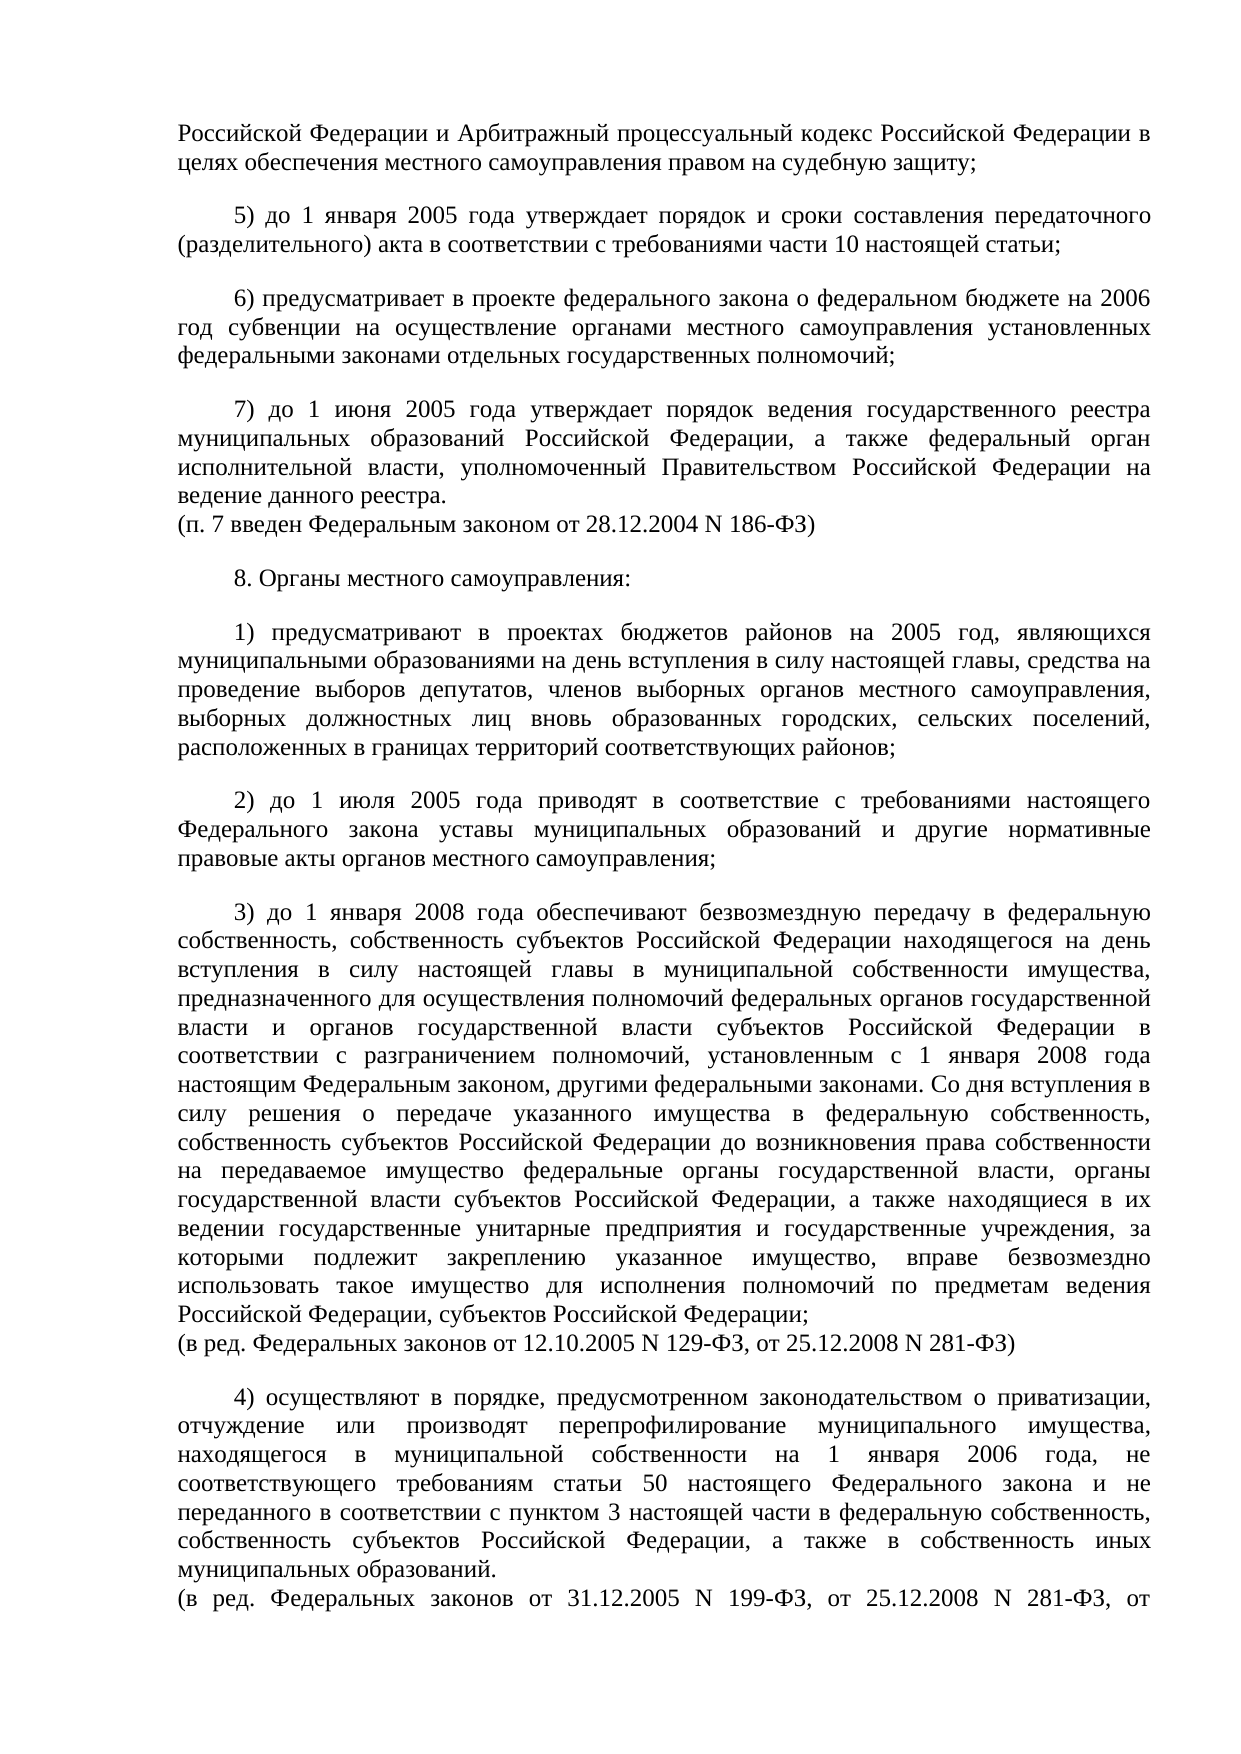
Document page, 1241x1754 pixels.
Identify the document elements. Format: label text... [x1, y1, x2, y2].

text 5) до 1 января 2005 года утверждает порядок и сроки составления передаточного (разделительного) акта в соответствии с требованиями части 10 настоящей статьи; [177, 201, 1152, 258]
text (п. 7 введен Федеральным законом от 28.12.2004 N 186-ФЗ) [177, 509, 1152, 538]
text 2) до 1 июля 2005 года приводят в соответствие с требованиями настоящего Федерального закона уставы муниципальных образований и другие нормативные правовые акты органов местного самоуправления; [177, 786, 1152, 872]
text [177, 118, 1152, 176]
text 3) до 1 января 2008 года обеспечивают безвозмездную передачу в федеральную собственность, собственность субъектов Российской Федерации находящегося на день вступления в силу настоящей главы в муниципальной собственности имущества, предназначенного для осуществления полномочий федеральных органов государственной власти и органов государственной власти субъектов Российской Федерации в соответствии с разграничением полномочий, установленным с 1 января 2008 года настоящим Федеральным законом, другими федеральными законами. Со дня вступления в силу решения о передаче указанного имущества в федеральную собственность, собственность субъектов Российской Федерации до возникновения права собственности на передаваемое имущество федеральные органы государственной власти, органы государственной власти субъектов Российской Федерации, а также находящиеся в их ведении государственные унитарные предприятия и государственные учреждения, за которыми подлежит закреплению указанное имущество, вправе безвозмездно использовать такое имущество для исполнения полномочий по предметам ведения Российской Федерации, субъектов Российской Федерации; [177, 897, 1152, 1328]
text 6) предусматривает в проекте федерального закона о федеральном бюджете на 2006 год субвенции на осуществление органами местного самоуправления установленных федеральными законами отдельных государственных полномочий; [177, 283, 1152, 369]
text 8. Органы местного самоуправления: [177, 563, 1152, 592]
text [177, 1583, 1152, 1612]
text 1) предусматривают в проектах бюджетов районов на 2005 год, являющихся муниципальными образованиями на день вступления в силу настоящей главы, средства на проведение выборов депутатов, членов выборных органов местного самоуправления, выборных должностных лиц вновь образованных городских, сельских поселений, расположенных в границах территорий соответствующих районов; [177, 617, 1152, 761]
text (в ред. Федеральных законов от 12.10.2005 N 129-ФЗ, от 25.12.2008 N 281-ФЗ) [177, 1328, 1152, 1357]
text 4) осуществляют в порядке, предусмотренном законодательством о приватизации, отчуждение или производят перепрофилирование муниципального имущества, находящегося в муниципальной собственности на 1 января 2006 года, не соответствующего требованиям статьи 50 настоящего Федерального закона и не переданного в соответствии с пунктом 3 настоящей части в федеральную собственность, собственность субъектов Российской Федерации, а также в собственность иных муниципальных образований. [177, 1382, 1152, 1583]
text 7) до 1 июня 2005 года утверждает порядок ведения государственного реестра муниципальных образований Российской Федерации, а также федеральный орган исполнительной власти, уполномоченный Правительством Российской Федерации на ведение данного реестра. [177, 394, 1152, 509]
